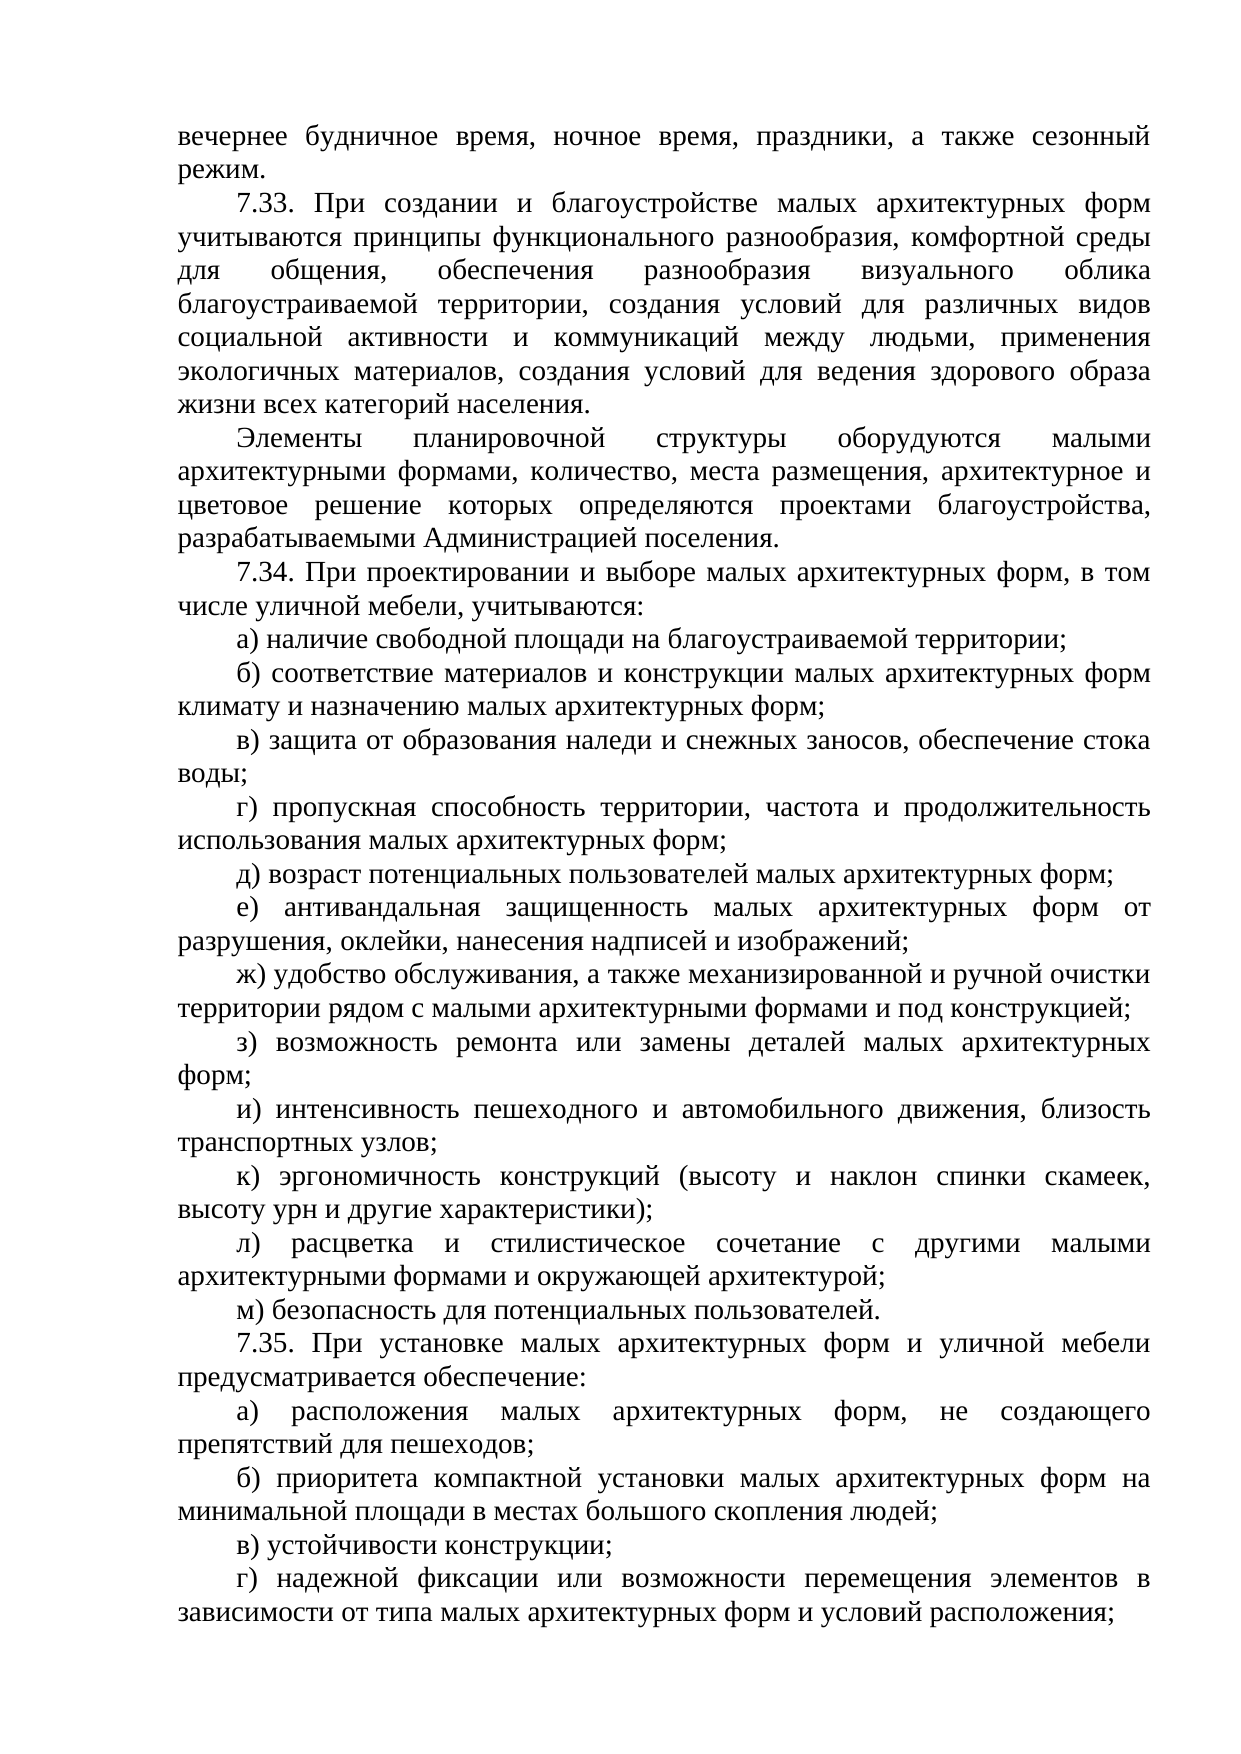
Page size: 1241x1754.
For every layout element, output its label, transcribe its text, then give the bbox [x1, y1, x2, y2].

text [177, 118, 1152, 185]
text а) расположения малых архитектурных форм, не создающего препятствий для пешеходов; [177, 1393, 1152, 1460]
text б) соответствие материалов и конструкции малых архитектурных форм климату и назначению малых архитектурных форм; [177, 655, 1152, 722]
text Элементы планировочной структуры оборудуются малыми архитектурными формами, количество, места размещения, архитектурное и цветовое решение которых определяются проектами благоустройства, разрабатываемыми Администрацией поселения. [177, 420, 1152, 554]
text е) антивандальная защищенность малых архитектурных форм от разрушения, оклейки, нанесения надписей и изображений; [177, 889, 1152, 957]
text 7.33. При создании и благоустройстве малых архитектурных форм учитываются принципы функционального разнообразия, комфортной среды для общения, обеспечения разнообразия визуального облика благоустраиваемой территории, создания условий для различных видов социальной активности и коммуникаций между людьми, применения экологичных материалов, создания условий для ведения здорового образа жизни всех категорий населения. [177, 185, 1152, 420]
text м) безопасность для потенциальных пользователей. [177, 1292, 1152, 1326]
text ж) удобство обслуживания, а также механизированной и ручной очистки территории рядом с малыми архитектурными формами и под конструкцией; [177, 957, 1152, 1024]
text г) надежной фиксации или возможности перемещения элементов в зависимости от типа малых архитектурных форм и условий расположения; [177, 1560, 1152, 1627]
text л) расцветка и стилистическое сочетание с другими малыми архитектурными формами и окружающей архитектурой; [177, 1225, 1152, 1292]
text к) эргономичность конструкций (высоту и наклон спинки скамеек, высоту урн и другие характеристики); [177, 1158, 1152, 1225]
text 7.35. При установке малых архитектурных форм и уличной мебели предусматривается обеспечение: [177, 1326, 1152, 1393]
text б) приоритета компактной установки малых архитектурных форм на минимальной площади в местах большого скопления людей; [177, 1460, 1152, 1527]
text а) наличие свободной площади на благоустраиваемой территории; [177, 621, 1152, 655]
text д) возраст потенциальных пользователей малых архитектурных форм; [177, 856, 1152, 889]
text и) интенсивность пешеходного и автомобильного движения, близость транспортных узлов; [177, 1091, 1152, 1158]
text в) защита от образования наледи и снежных заносов, обеспечение стока воды; [177, 722, 1152, 789]
text в) устойчивости конструкции; [177, 1527, 1152, 1560]
text 7.34. При проектировании и выборе малых архитектурных форм, в том числе уличной мебели, учитываются: [177, 554, 1152, 621]
text з) возможность ремонта или замены деталей малых архитектурных форм; [177, 1024, 1152, 1091]
text г) пропускная способность территории, частота и продолжительность использования малых архитектурных форм; [177, 789, 1152, 856]
